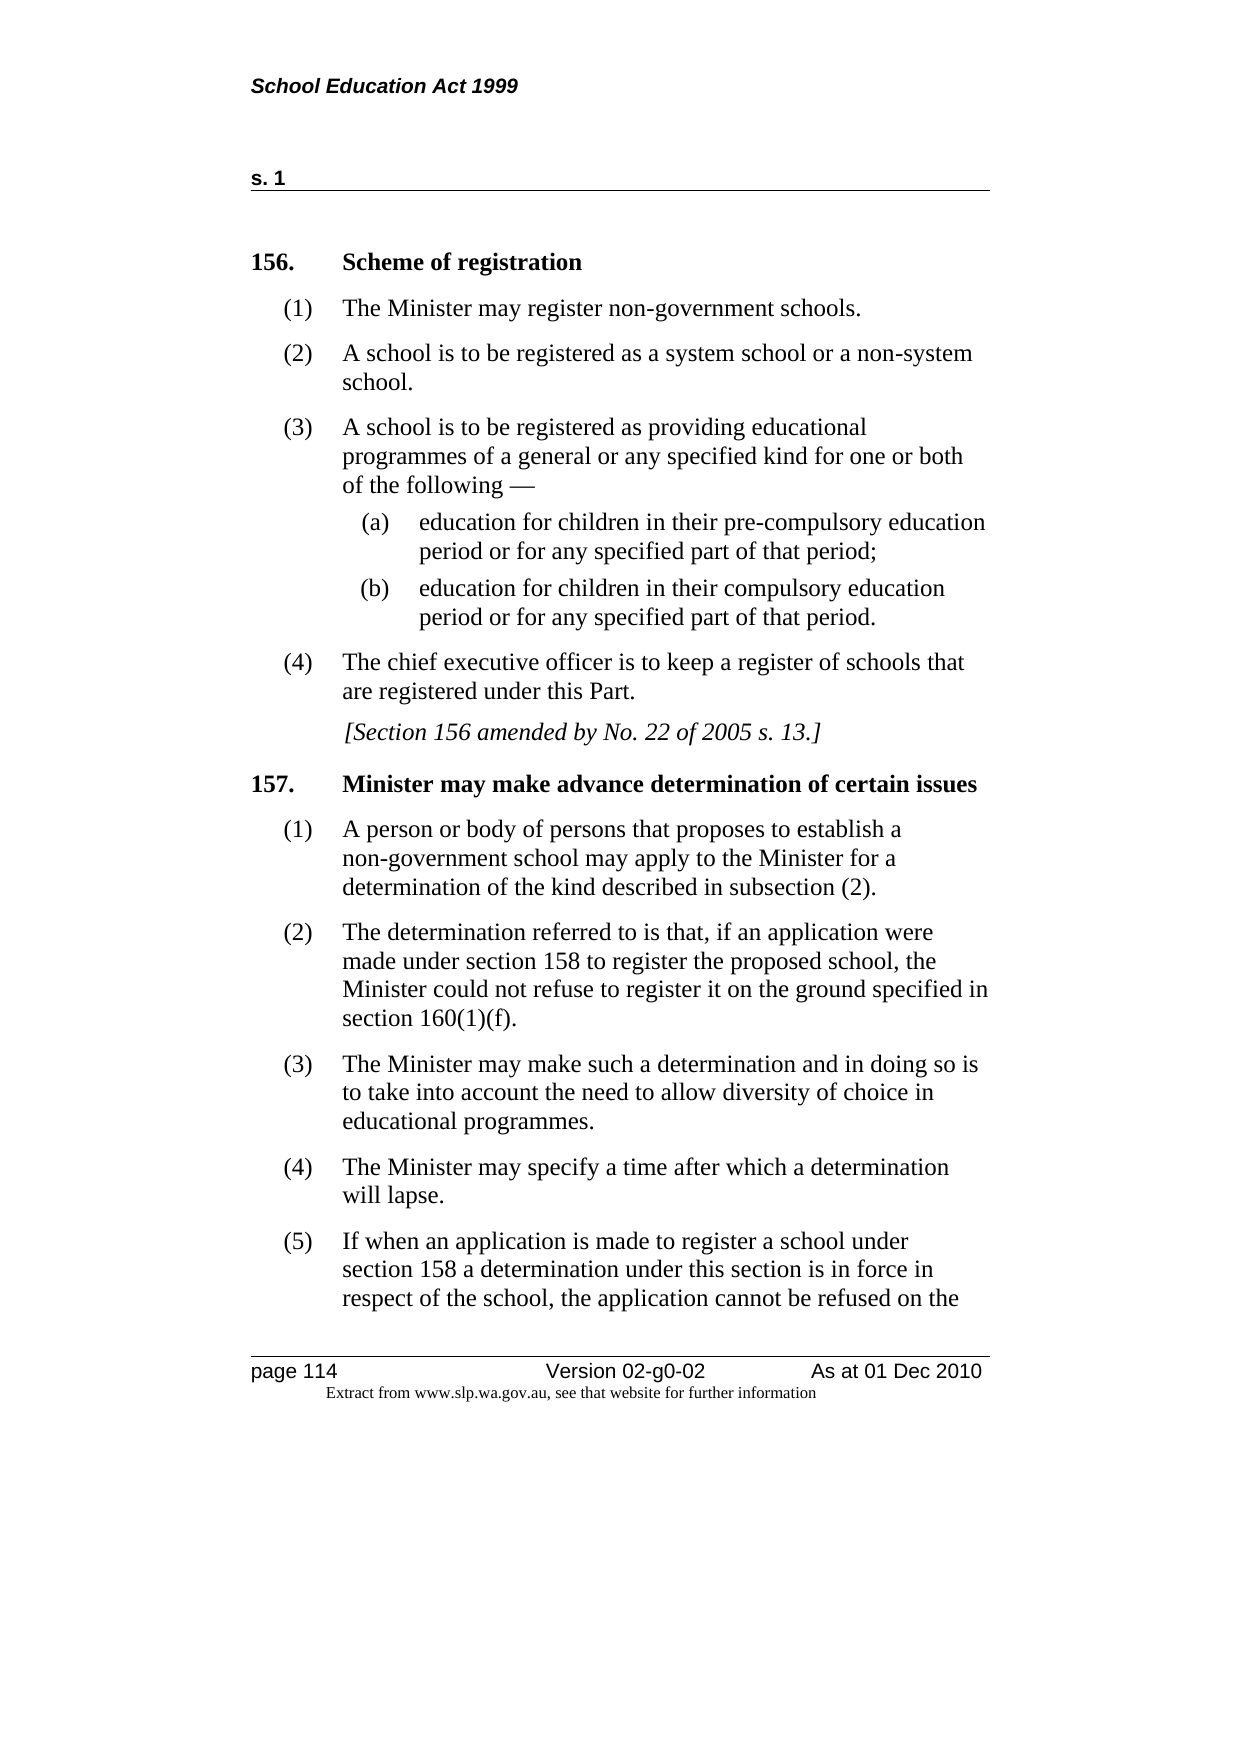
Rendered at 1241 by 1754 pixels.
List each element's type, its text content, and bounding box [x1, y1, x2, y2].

subtitle 156. Scheme of registration [251, 247, 990, 276]
text [Section 156 amended by No. 22 of 2005 s. 13.] [251, 717, 990, 746]
text (2) A school is to be registered as a system school or a non-system school. [251, 338, 990, 396]
text (1) A person or body of persons that proposes to establish a non-government school may apply to the Minister for a determination of the kind described in subsection (2). [251, 814, 990, 900]
text (4) The chief executive officer is to keep a register of schools that are registered under this Part. [251, 647, 990, 704]
text (2) The determination referred to is that, if an application were made under section 158 to register the proposed school, the Minister could not refuse to register it on the ground specified in section 160(1)(f). [251, 917, 990, 1032]
text (3) The Minister may make such a determination and in doing so is to take into account the need to allow diversity of choice in educational programmes. [251, 1049, 990, 1135]
subtitle 157. Minister may make advance determination of certain issues [251, 769, 990, 797]
text (4) The Minister may specify a time after which a determination will lapse. [251, 1152, 990, 1209]
text (1) The Minister may register non-government schools. [251, 293, 990, 322]
text (b) education for children in their compulsory education period or for any specified part of that period. [251, 573, 990, 630]
text (a) education for children in their pre-compulsory education period or for any specified part of that period; [251, 507, 990, 564]
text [251, 1226, 990, 1312]
text (3) A school is to be registered as providing educational programmes of a general or any specified kind for one or both of the following — [251, 412, 990, 499]
